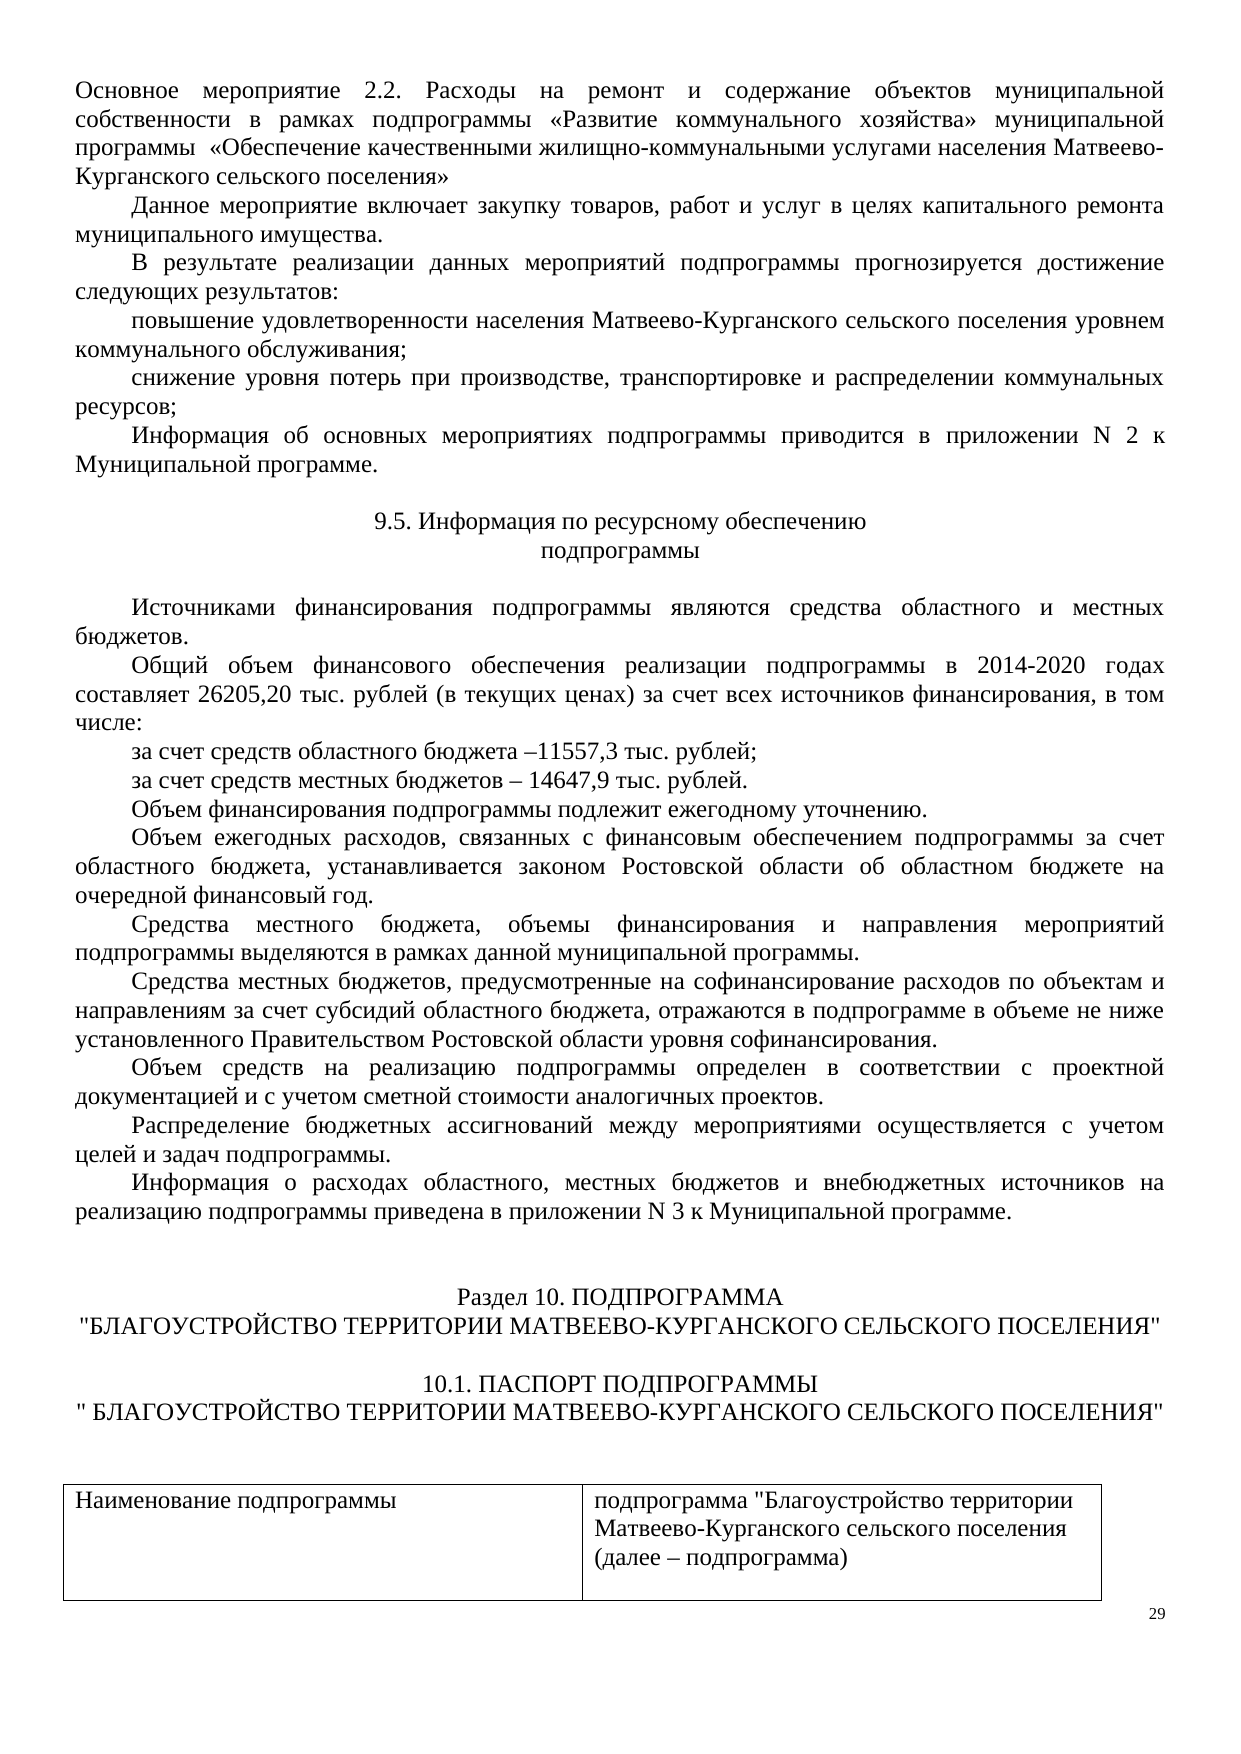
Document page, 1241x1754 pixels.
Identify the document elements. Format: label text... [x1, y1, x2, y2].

table_header Наименование подпрограммы [64, 1485, 582, 1600]
text Информация о расходах областного, местных бюджетов и внебюджетных источников на реализацию подпрограммы приведена в приложении N 3 к Муниципальной программе. [75, 1167, 1165, 1225]
text за счет средств областного бюджета –11557,3 тыс. рублей; [75, 736, 1165, 765]
text за счет средств местных бюджетов – 14647,9 тыс. рублей. [75, 765, 1165, 794]
text Объем финансирования подпрограммы подлежит ежегодному уточнению. [75, 794, 1165, 822]
text Общий объем финансового обеспечения реализации подпрограммы в 2014-2020 годах составляет 26205,20 тыс. рублей (в текущих ценах) за счет всех источников финансирования, в том числе: [75, 650, 1165, 736]
text снижение уровня потерь при производстве, транспортировке и распределении коммунальных ресурсов; [75, 362, 1165, 420]
text Основное мероприятие 2.2. Расходы на ремонт и содержание объектов муниципальной собственности в рамках подпрограммы «Развитие коммунального хозяйства» муниципальной программы «Обеспечение качественными жилищно-коммунальными услугами населения Матвеево-Курганского сельского поселения» [75, 75, 1165, 190]
text 10.1. ПАСПОРТ ПОДПРОГРАММЫ [75, 1369, 1165, 1397]
text " БЛАГОУСТРОЙСТВО ТЕРРИТОРИИ МАТВЕЕВО-КУРГАНСКОГО СЕЛЬСКОГО ПОСЕЛЕНИЯ" [75, 1397, 1165, 1426]
text Объем ежегодных расходов, связанных с финансовым обеспечением подпрограммы за счет областного бюджета, устанавливается законом Ростовской области об областном бюджете на очередной финансовый год. [75, 822, 1165, 909]
text Информация об основных мероприятиях подпрограммы приводится в приложении N 2 к Муниципальной программе. [75, 420, 1165, 477]
text Раздел 10. ПОДПРОГРАММА [75, 1282, 1165, 1311]
text Данное мероприятие включает закупку товаров, работ и услуг в целях капитального ремонта муниципального имущества. [75, 190, 1165, 247]
text В результате реализации данных мероприятий подпрограммы прогнозируется достижение следующих результатов: [75, 247, 1165, 305]
text Объем средств на реализацию подпрограммы определен в соответствии с проектной документацией и с учетом сметной стоимости аналогичных проектов. [75, 1052, 1165, 1110]
table_header подпрограмма "Благоустройство территории Матвеево-Курганского сельского поселения (далее – подпрограмма) [583, 1485, 1101, 1600]
text повышение удовлетворенности населения Матвеево-Курганского сельского поселения уровнем коммунального обслуживания; [75, 305, 1165, 362]
text Средства местных бюджетов, предусмотренные на софинансирование расходов по объектам и направлениям за счет субсидий областного бюджета, отражаются в подпрограмме в объеме не ниже установленного Правительством Ростовской области уровня софинансирования. [75, 966, 1165, 1052]
text 9.5. Информация по ресурсному обеспечению [75, 506, 1165, 535]
text подпрограммы [75, 535, 1165, 564]
text "БЛАГОУСТРОЙСТВО ТЕРРИТОРИИ МАТВЕЕВО-КУРГАНСКОГО СЕЛЬСКОГО ПОСЕЛЕНИЯ" [75, 1311, 1165, 1340]
text Средства местного бюджета, объемы финансирования и направления мероприятий подпрограммы выделяются в рамках данной муниципальной программы. [75, 909, 1165, 966]
text Источниками финансирования подпрограммы являются средства областного и местных бюджетов. [75, 592, 1165, 650]
text Распределение бюджетных ассигнований между мероприятиями осуществляется с учетом целей и задач подпрограммы. [75, 1110, 1165, 1167]
